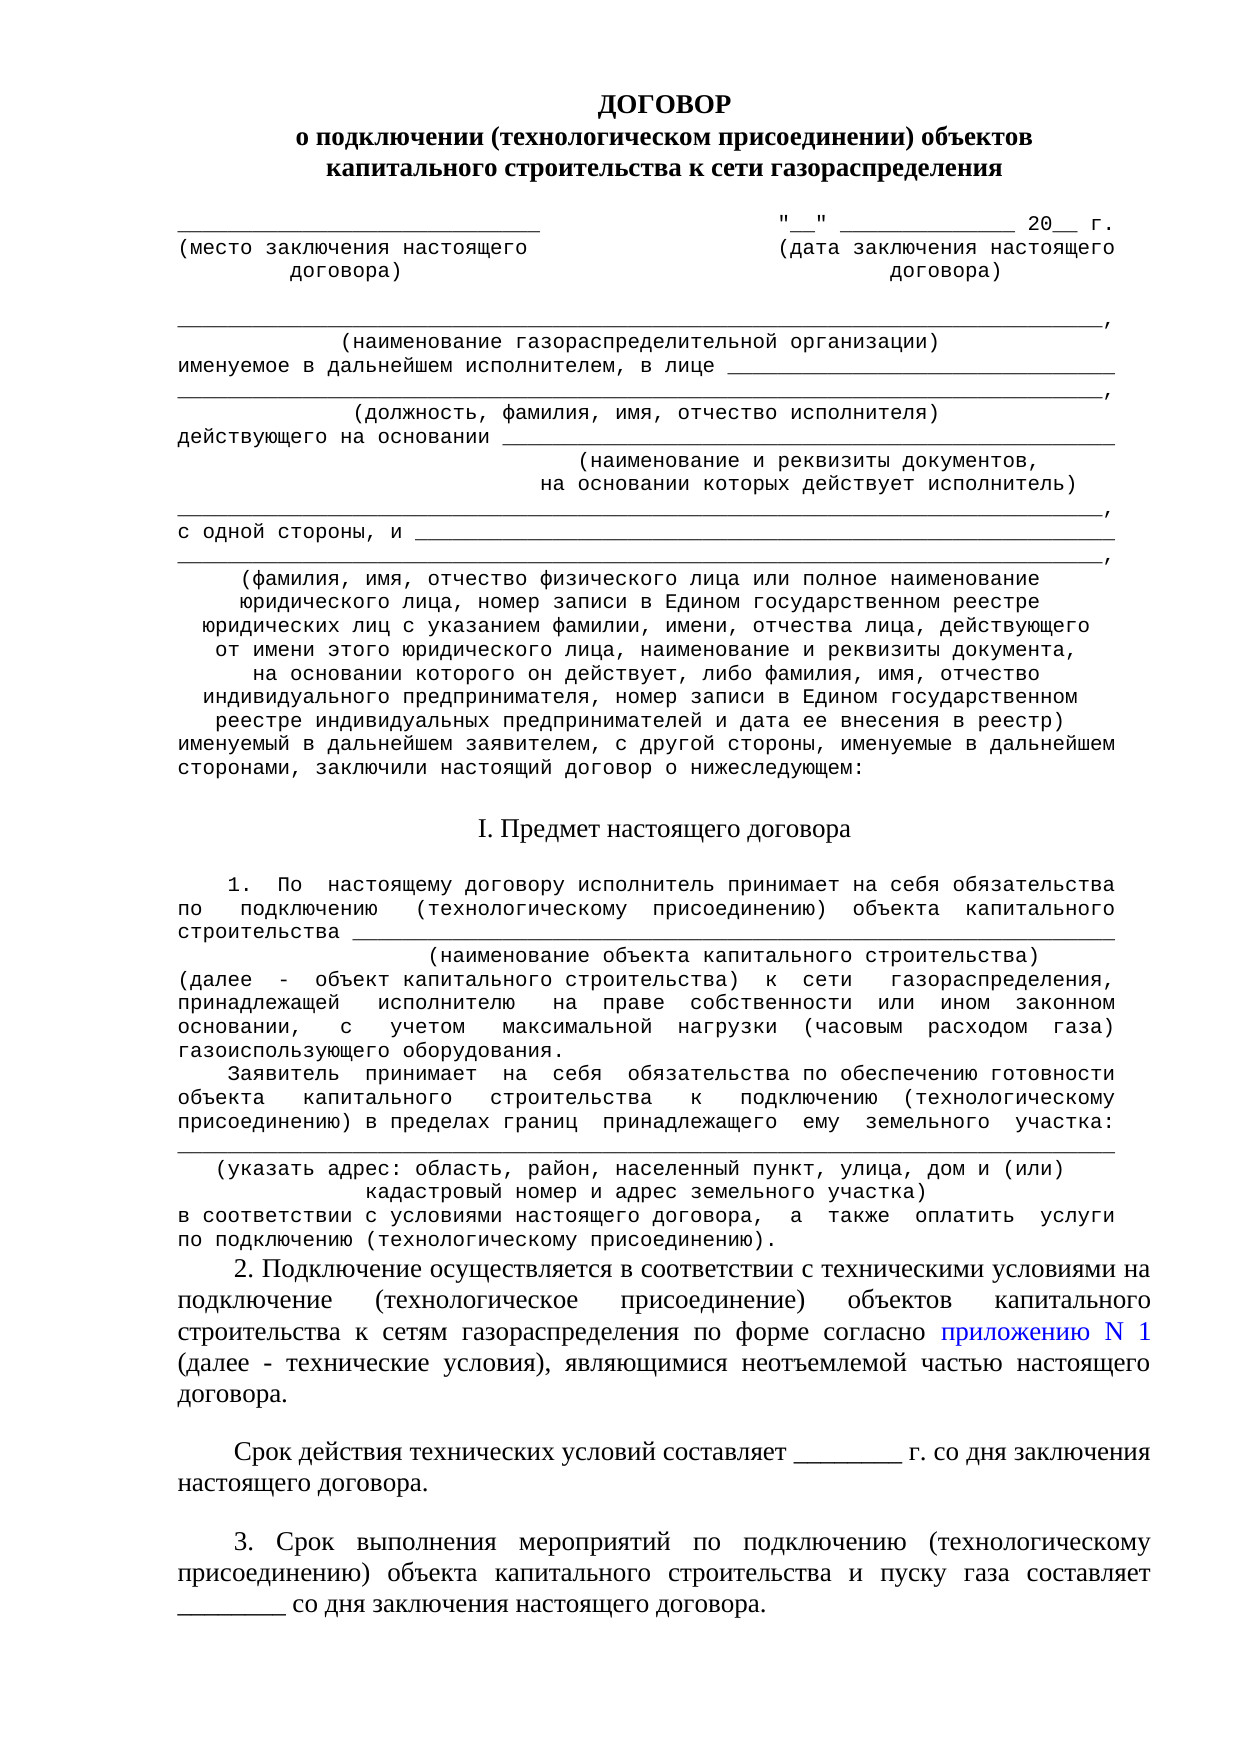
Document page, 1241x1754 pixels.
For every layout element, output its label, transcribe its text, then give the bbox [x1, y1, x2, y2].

text _____________________________ "__" ______________ 20__ г. [177, 213, 1152, 237]
text сторонами, заключили настоящий договор о нижеследующем: [177, 757, 1152, 781]
text по подключению (технологическому присоединению). [177, 1229, 1152, 1252]
text основании, с учетом максимальной нагрузки (часовым расходом газа) [177, 1016, 1152, 1040]
text (фамилия, имя, отчество физического лица или полное наименование [177, 568, 1152, 592]
text на основании которого он действует, либо фамилия, имя, отчество [177, 662, 1152, 686]
text о подключении (технологическом присоединении) объектов [177, 120, 1152, 151]
text кадастровый номер и адрес земельного участка) [177, 1182, 1152, 1205]
text капитального строительства к сети газораспределения [177, 151, 1152, 182]
text именуемое в дальнейшем исполнителем, в лице _______________________________ [177, 355, 1152, 379]
text присоединению) в пределах границ принадлежащего ему земельного участка: [177, 1111, 1152, 1134]
text (указать адрес: область, район, населенный пункт, улица, дом и (или) [177, 1158, 1152, 1182]
text реестре индивидуальных предпринимателей и дата ее внесения в реестр) [177, 710, 1152, 733]
text (наименование газораспределительной организации) [177, 331, 1152, 355]
text 2. Подключение осуществляется в соответствии с техническими условиями на подключение (технологическое присоединение) объектов капитального строительства к сетям газораспределения по форме согласно приложению N 1 (далее - технические условия), являющимися неотъемлемой частью настоящего договора. [177, 1252, 1152, 1408]
text юридических лиц с указанием фамилии, имени, отчества лица, действующего [177, 615, 1152, 639]
text Заявитель принимает на себя обязательства по обеспечению готовности [177, 1063, 1152, 1087]
text действующего на основании _________________________________________________ [177, 426, 1152, 450]
text I. Предмет настоящего договора [177, 812, 1152, 843]
text по подключению (технологическому присоединению) объекта капитального [177, 898, 1152, 921]
text индивидуального предпринимателя, номер записи в Едином государственном [177, 686, 1152, 710]
text (должность, фамилия, имя, отчество исполнителя) [177, 402, 1152, 426]
text __________________________________________________________________________, [177, 308, 1152, 331]
text на основании которых действует исполнитель) [177, 473, 1152, 497]
text (наименование объекта капитального строительства) [177, 945, 1152, 969]
text __________________________________________________________________________, [177, 379, 1152, 402]
text __________________________________________________________________________, [177, 497, 1152, 521]
text газоиспользующего оборудования. [177, 1040, 1152, 1063]
text объекта капитального строительства к подключению (технологическому [177, 1087, 1152, 1111]
text ДОГОВОР [177, 89, 1152, 120]
text принадлежащей исполнителю на праве собственности или ином законном [177, 992, 1152, 1016]
text с одной стороны, и ________________________________________________________ [177, 521, 1152, 544]
text в соответствии с условиями настоящего договора, а также оплатить услуги [177, 1205, 1152, 1229]
text __________________________________________________________________________, [177, 544, 1152, 568]
text строительства _____________________________________________________________ [177, 921, 1152, 945]
text 3. Срок выполнения мероприятий по подключению (технологическому присоединению) объекта капитального строительства и пуску газа составляет ________ со дня заключения настоящего договора. [177, 1525, 1152, 1618]
text Срок действия технических условий составляет ________ г. со дня заключения настоящего договора. [177, 1435, 1152, 1498]
text (место заключения настоящего (дата заключения настоящего [177, 237, 1152, 261]
text (далее - объект капитального строительства) к сети газораспределения, [177, 969, 1152, 992]
text от имени этого юридического лица, наименование и реквизиты документа, [177, 639, 1152, 662]
text именуемый в дальнейшем заявителем, с другой стороны, именуемые в дальнейшем [177, 733, 1152, 757]
text юридического лица, номер записи в Едином государственном реестре [177, 592, 1152, 615]
text договора) договора) [177, 261, 1152, 284]
text (наименование и реквизиты документов, [177, 450, 1152, 473]
text ___________________________________________________________________________ [177, 1134, 1152, 1158]
text 1. По настоящему договору исполнитель принимает на себя обязательства [177, 874, 1152, 898]
